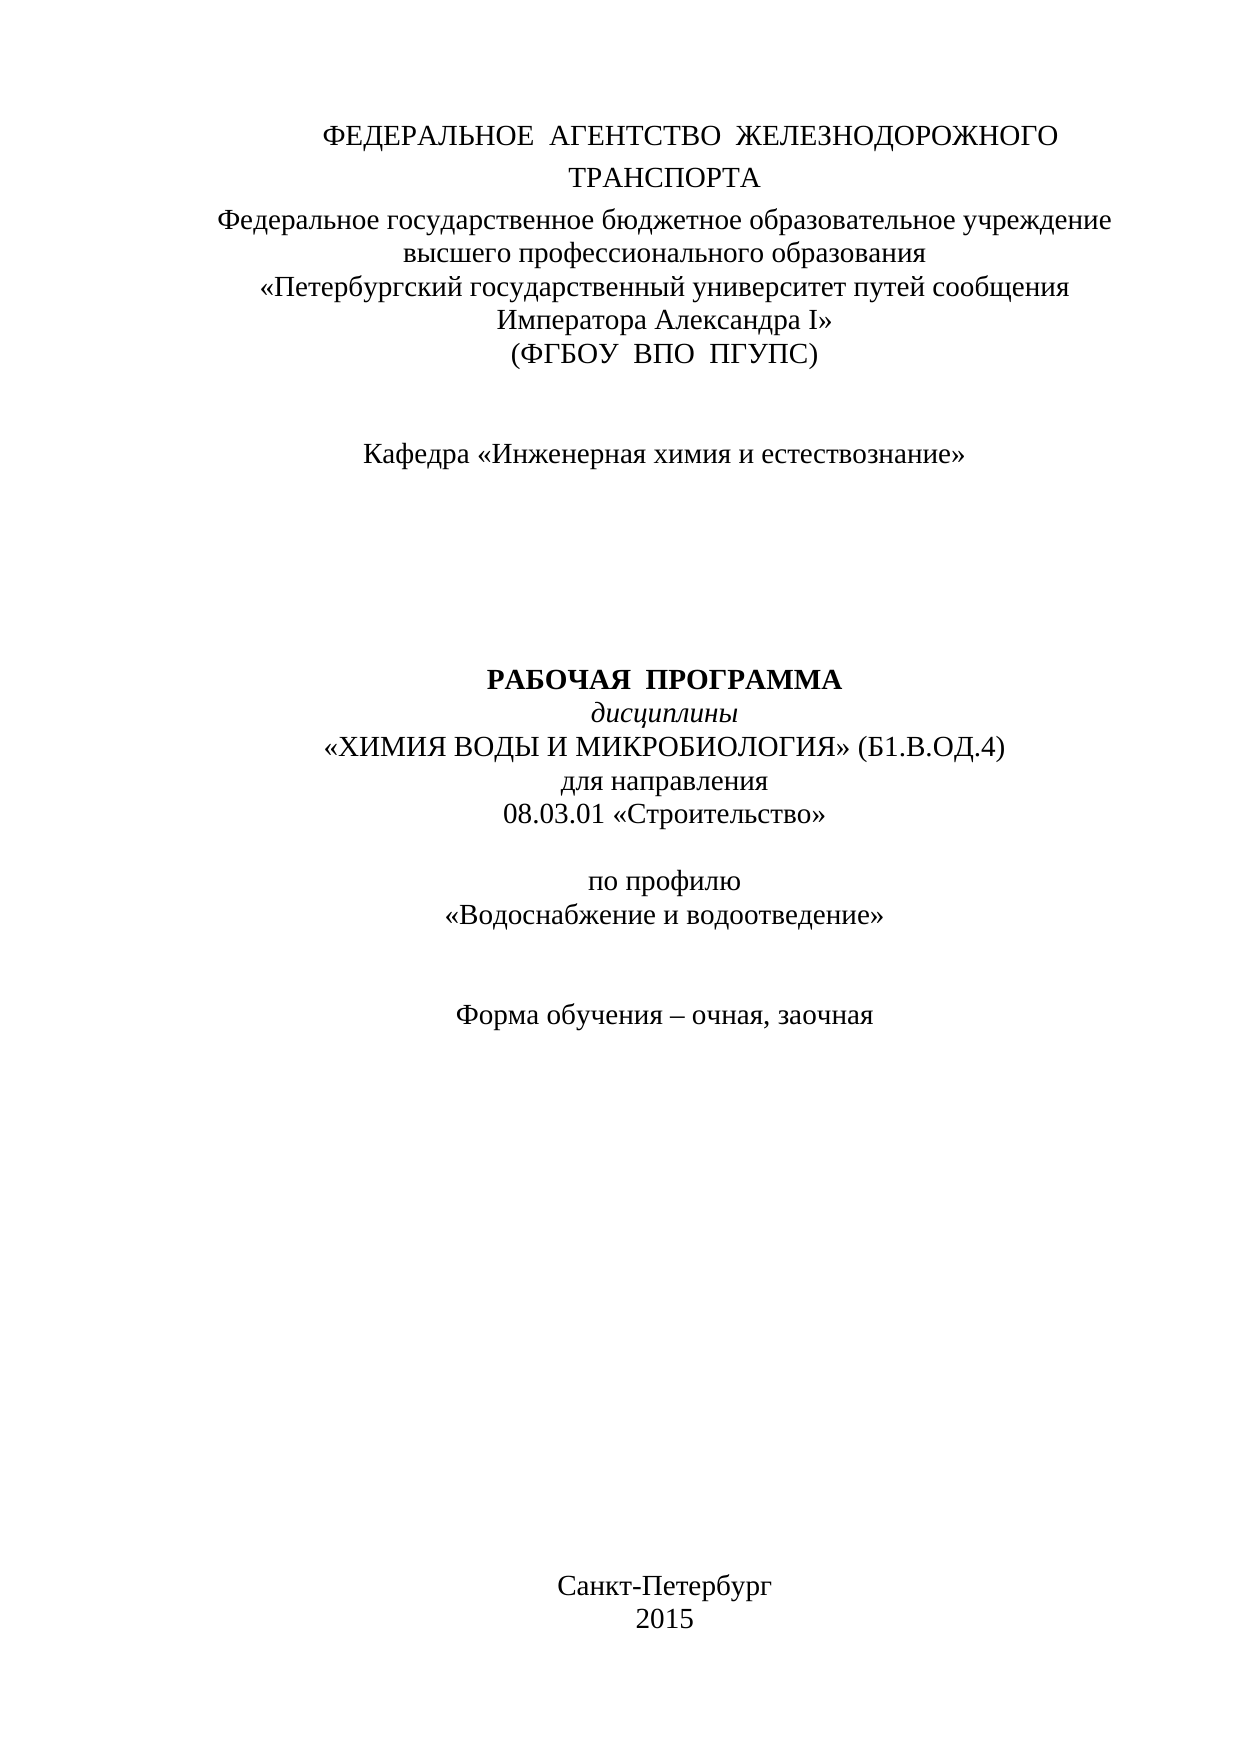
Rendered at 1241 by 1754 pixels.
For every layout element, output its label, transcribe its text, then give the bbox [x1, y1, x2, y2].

text Санкт-Петербург [177, 1568, 1152, 1601]
text для направления [177, 763, 1152, 796]
text «Петербургский государственный университет путей сообщения [177, 269, 1152, 302]
text РАБОЧАЯ ПРОГРАММА [177, 662, 1152, 696]
text высшего профессионального образования [177, 235, 1152, 269]
text дисциплины [177, 696, 1152, 729]
text Федеральное государственное бюджетное образовательное учреждение [177, 202, 1152, 235]
text ФЕДЕРАЛЬНОЕ АГЕНТСТВО ЖЕЛЕЗНОДОРОЖНОГО ТРАНСПОРТА [177, 118, 1152, 193]
text 2015 [177, 1601, 1152, 1635]
text Императора Александра I» [177, 302, 1152, 336]
text Форма обучения – очная, заочная [177, 997, 1152, 1031]
text (ФГБОУ ВПО ПГУПС) [177, 336, 1152, 369]
text «Водоснабжение и водоотведение» [177, 897, 1152, 930]
text «ХИМИЯ ВОДЫ И МИКРОБИОЛОГИЯ» (Б1.В.ОД.4) [177, 729, 1152, 763]
text 08.03.01 «Строительство» [177, 796, 1152, 830]
text по профилю [177, 863, 1152, 897]
text Кафедра «Инженерная химия и естествознание» [177, 437, 1152, 470]
